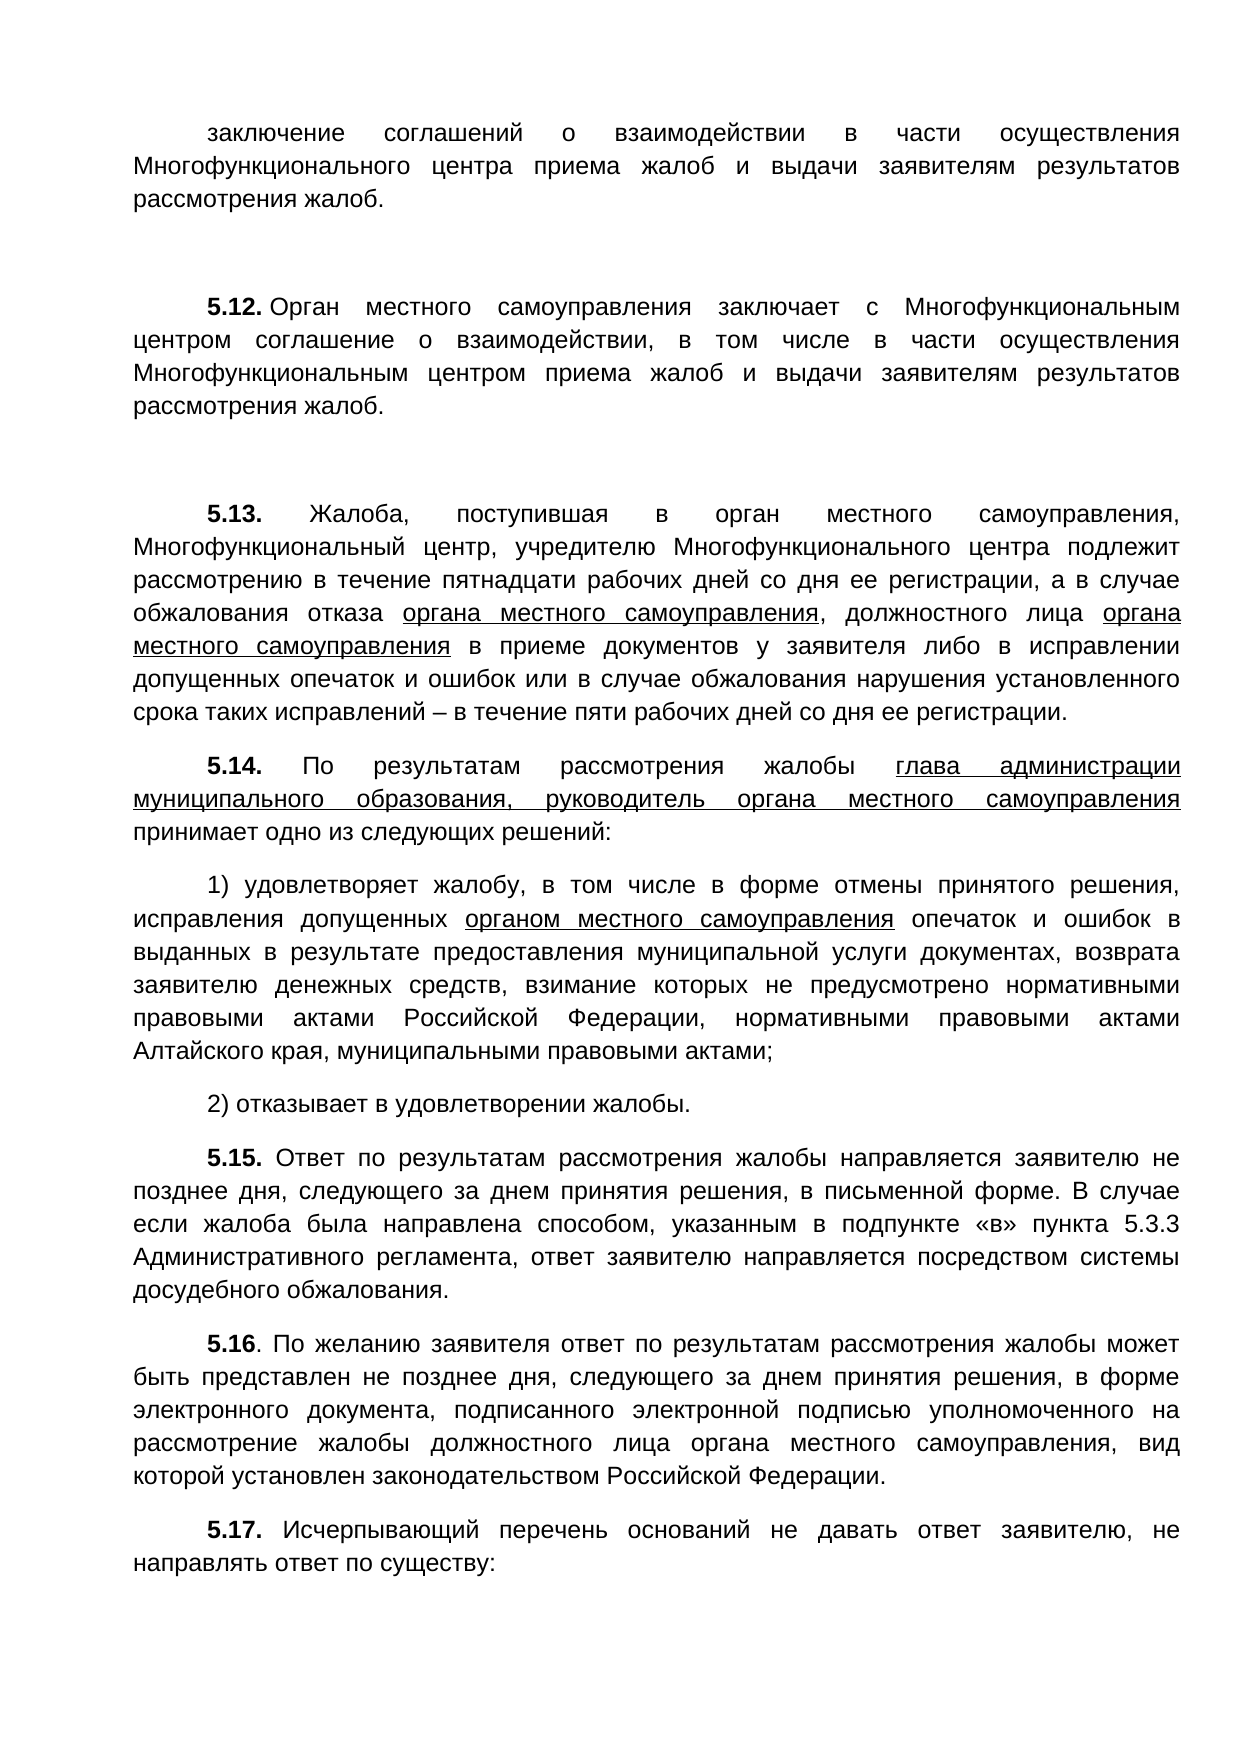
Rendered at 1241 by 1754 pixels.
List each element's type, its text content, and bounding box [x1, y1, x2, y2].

text 1) удовлетворяет жалобу, в том числе в форме отмены принятого решения, исправления допущенных органом местного самоуправления опечаток и ошибок в выданных в результате предоставления муниципальной услуги документах, возврата заявителю денежных средств, взимание которых не предусмотрено нормативными правовыми актами Российской Федерации, нормативными правовыми актами Алтайского края, муниципальными правовыми актами; [133, 871, 1181, 1064]
text 5.17. Исчерпывающий перечень оснований не давать ответ заявителю, не направлять ответ по существу: [133, 1515, 1181, 1577]
text 5.14. По результатам рассмотрения жалобы глава администрации муниципального образования, руководитель органа местного самоуправления принимает одно из следующих решений: [133, 810, 1181, 845]
text 5.15. Ответ по результатам рассмотрения жалобы направляется заявителю не позднее дня, следующего за днем принятия решения, в письменной форме. В случае если жалоба была направлена способом, указанным в подпункте «в» пункта 5.3.3 Административного регламента, ответ заявителю направляется посредством системы досудебного обжалования. [133, 1143, 1181, 1304]
text 2) отказывает в удовлетворении жалобы. [133, 1089, 1181, 1118]
text 5.16. По желанию заявителя ответ по результатам рассмотрения жалобы может быть представлен не позднее дня, следующего за днем принятия решения, в форме электронного документа, подписанного электронной подписью уполномоченного на рассмотрение жалобы должностного лица органа местного самоуправления, вид которой установлен законодательством Российской Федерации. [133, 1329, 1181, 1490]
text заключение соглашений о взаимодействии в части осуществления Многофункционального центра приема жалоб и выдачи заявителям результатов рассмотрения жалоб. [133, 118, 1181, 213]
text 5.12. Орган местного самоуправления заключает с Многофункциональным центром соглашение о взаимодействии, в том числе в части осуществления Многофункциональным центром приема жалоб и выдачи заявителям результатов рассмотрения жалоб. [133, 292, 1181, 420]
text 5.13. Жалоба, поступившая в орган местного самоуправления, Многофункциональный центр, учредителю Многофункционального центра подлежит рассмотрению в течение пятнадцати рабочих дней со дня ее регистрации, а в случае обжалования отказа органа местного самоуправления, должностного лица органа местного самоуправления в приеме документов у заявителя либо в исправлении допущенных опечаток и ошибок или в случае обжалования нарушения установленного срока таких исправлений – в течение пяти рабочих дней со дня ее регистрации. [133, 499, 1181, 726]
text 5.14. По результатам рассмотрения жалобы глава администрации муниципального образования, руководитель органа местного самоуправления принимает одно из следующих решений: [133, 751, 1181, 809]
